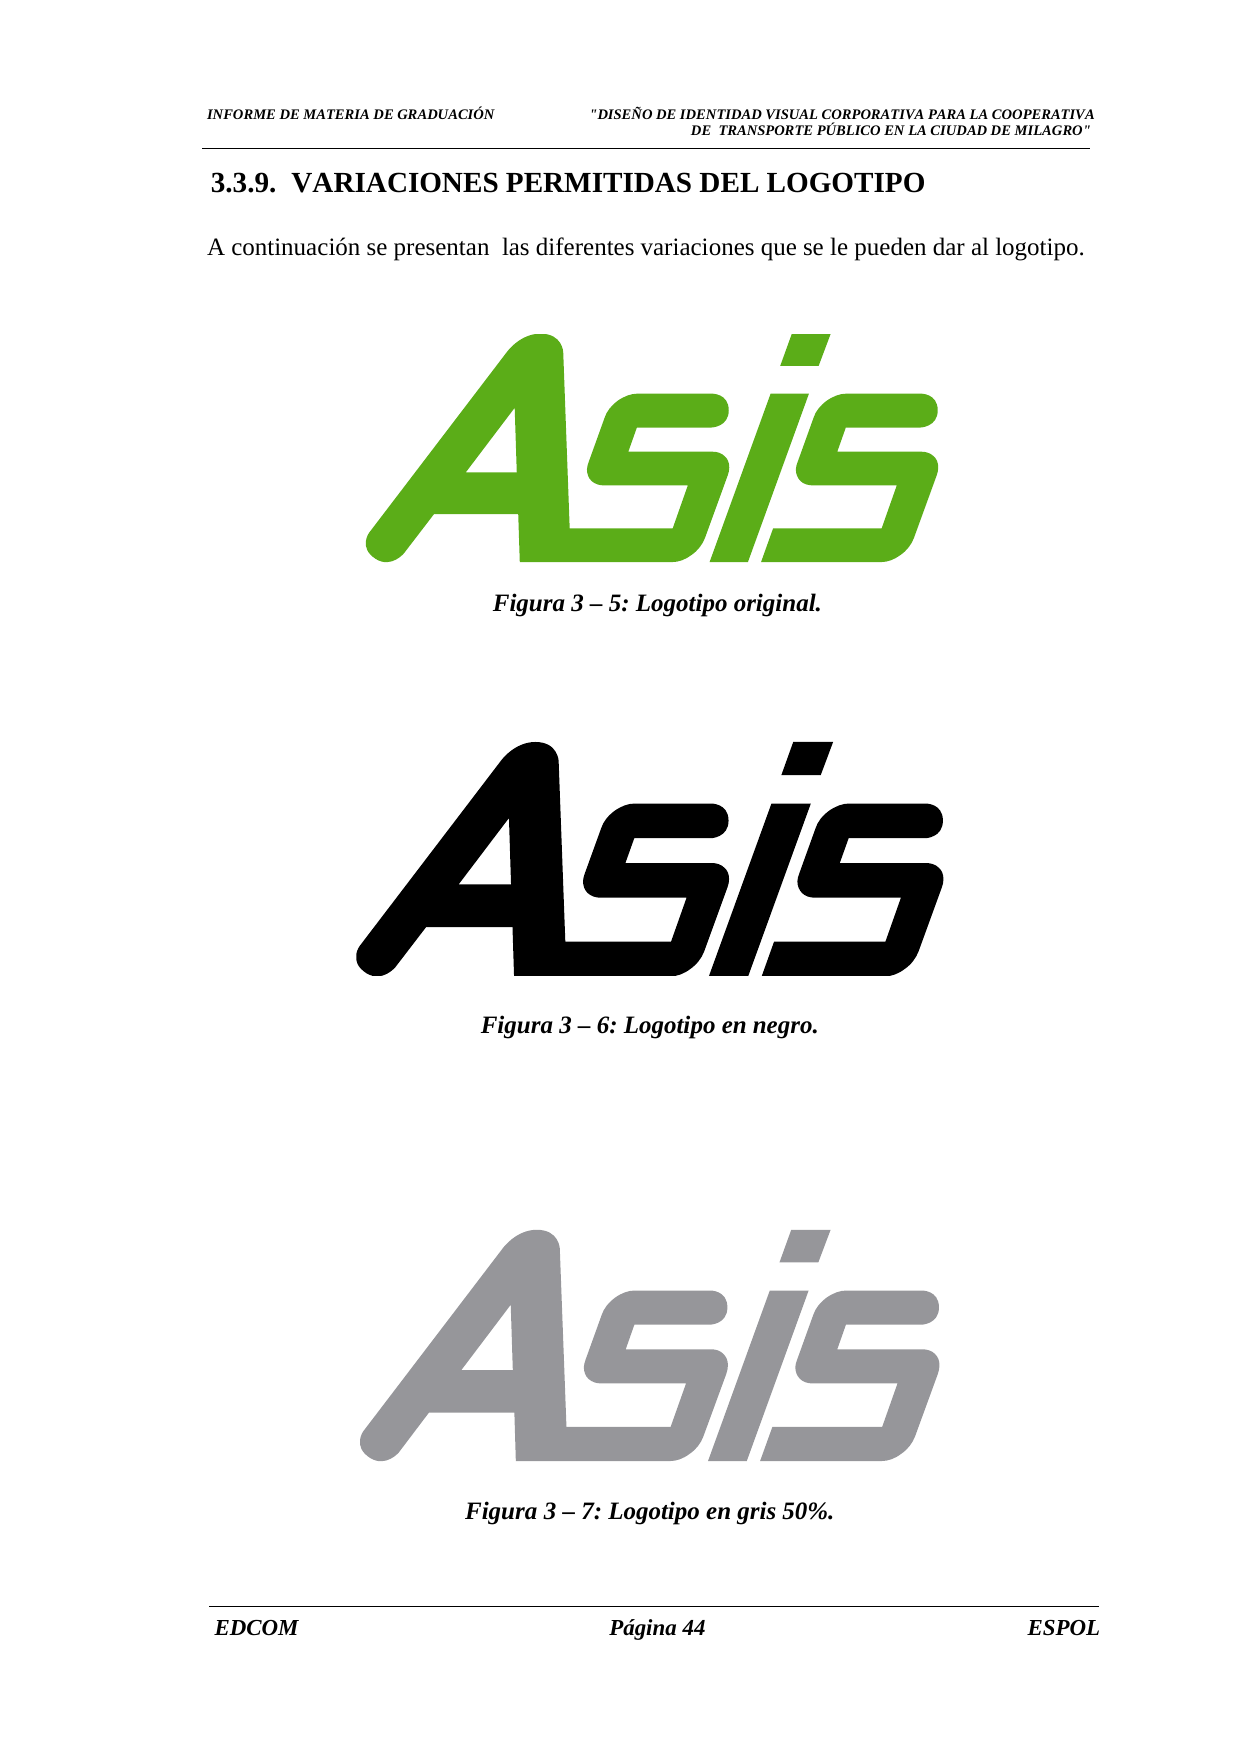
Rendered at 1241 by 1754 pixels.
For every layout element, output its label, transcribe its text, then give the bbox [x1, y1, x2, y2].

list VARIACIONES PERMITIDAS DEL LOGOTIPO [211, 165, 1093, 199]
text A continuación se presentan las diferentes variaciones que se le pueden dar al logotipo. [207, 232, 1093, 261]
text Figura 3 – 6: Logotipo en negro. [207, 1011, 1093, 1039]
text Figura 3 – 7: Logotipo en gris 50%. [207, 1496, 1093, 1546]
